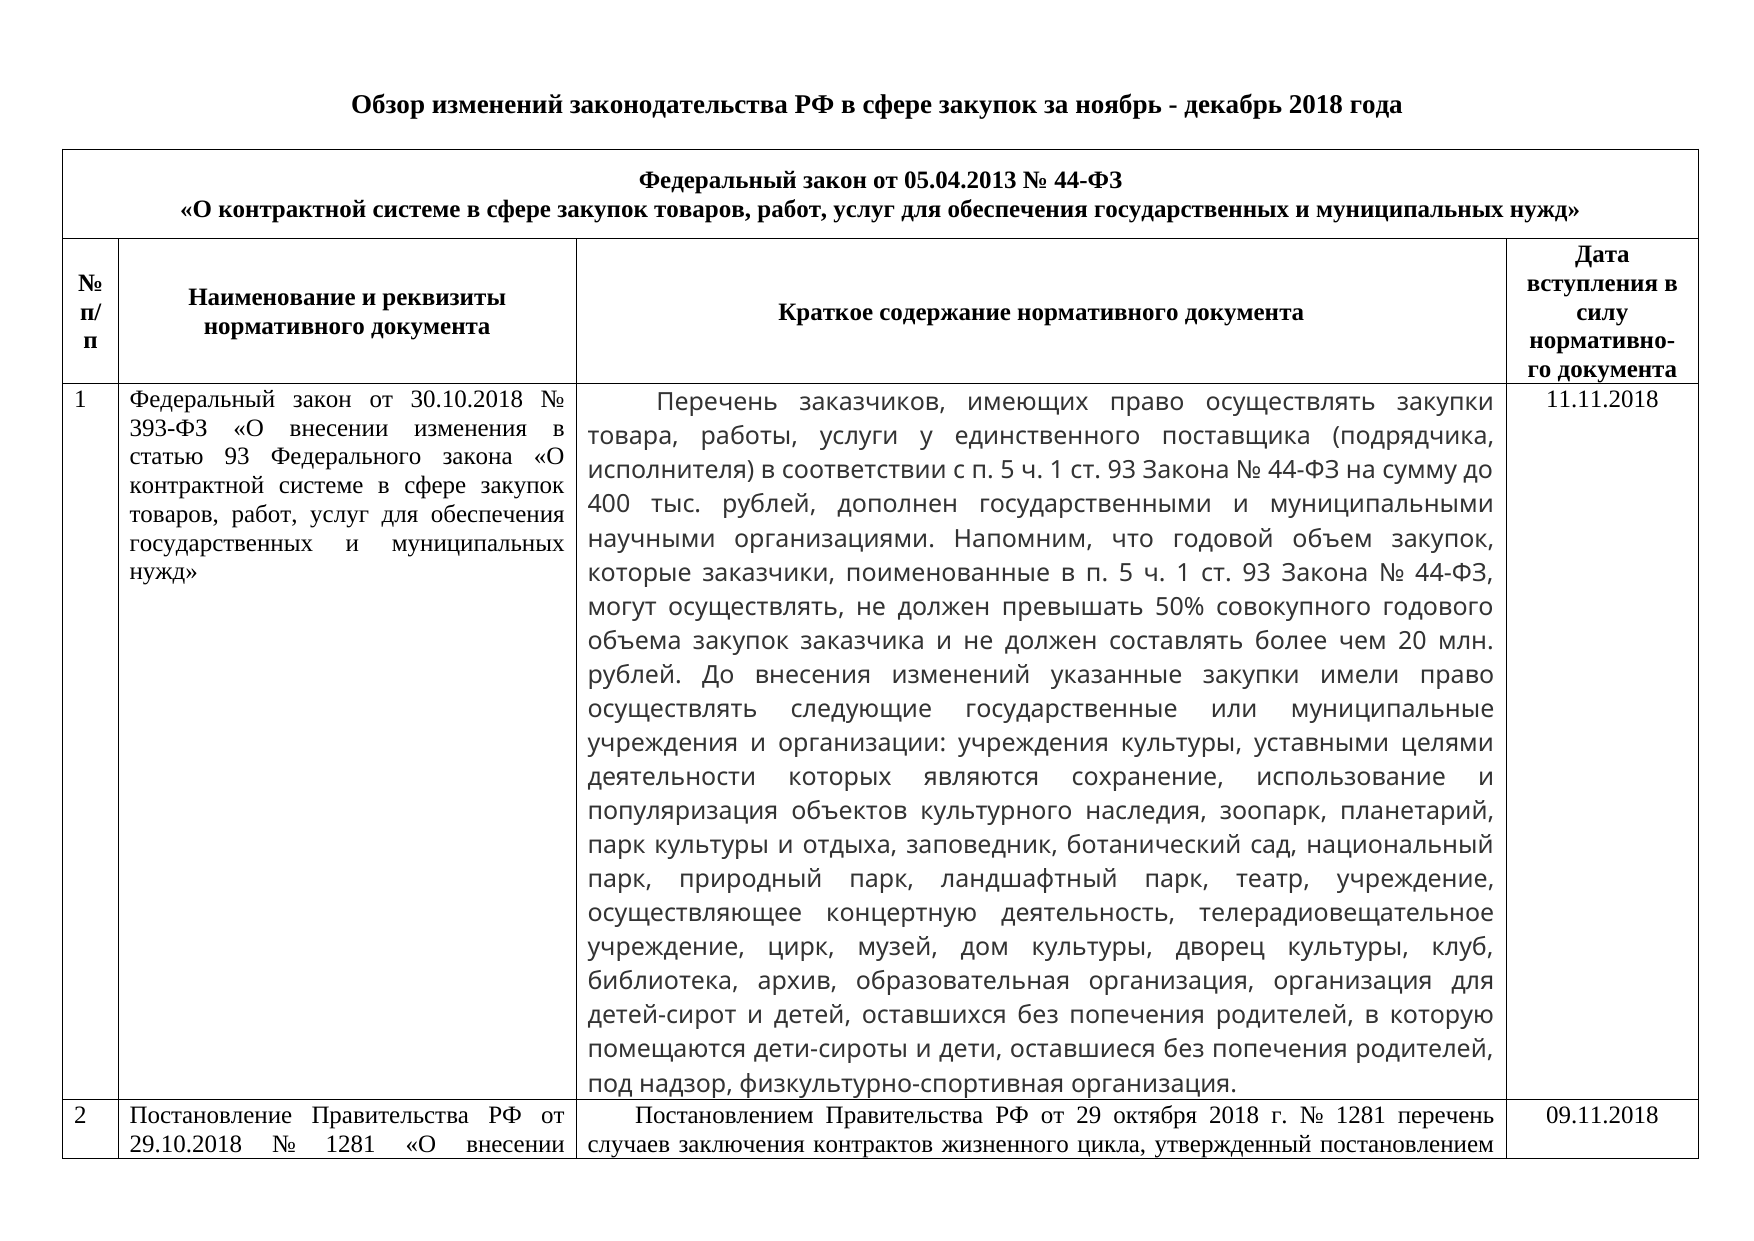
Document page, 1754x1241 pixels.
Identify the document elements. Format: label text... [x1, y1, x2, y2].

table_cell Перечень заказчиков, имеющих право осуществлять закупки товара, работы, услуги у единственного поставщика (подрядчика, исполнителя) в соответствии с п. 5 ч. 1 ст. 93 Закона № 44-ФЗ на сумму до 400 тыс. рублей, дополнен государственными и муниципальными научными организациями. Напомним, что годовой объем закупок, которые заказчики, поименованные в п. 5 ч. 1 ст. 93 Закона № 44-ФЗ, могут осуществлять, не должен превышать 50% совокупного годового объема закупок заказчика и не должен составлять более чем 20 млн. рублей. До внесения изменений указанные закупки имели право осуществлять следующие государственные или муниципальные учреждения и организации: учреждения культуры, уставными целями деятельности которых являются сохранение, использование и популяризация объектов культурного наследия, зоопарк, планетарий, парк культуры и отдыха, заповедник, ботанический сад, национальный парк, природный парк, ландшафтный парк, театр, учреждение, осуществляющее концертную деятельность, телерадиовещательное учреждение, цирк, музей, дом культуры, дворец культуры, клуб, библиотека, архив, образовательная организация, организация для детей-сирот и детей, оставшихся без попечения родителей, в которую помещаются дети-сироты и дети, оставшиеся без попечения родителей, под надзор, физкультурно-спортивная организация. [577, 384, 1506, 1099]
table_cell 09.11.2018 [1507, 1100, 1698, 1158]
table_cell Наименование и реквизиты нормативного документа [119, 239, 576, 383]
table_cell 2 [63, 1100, 118, 1158]
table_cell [119, 1100, 576, 1158]
table_cell Краткое содержание нормативного документа [577, 239, 1506, 383]
table_cell Дата вступления в силу нормативно-го документа [1507, 239, 1698, 383]
table_cell 1 [63, 384, 118, 1099]
table_cell Федеральный закон от 30.10.2018 № 393-ФЗ «О внесении изменения в статью 93 Федерального закона «О контрактной системе в сфере закупок товаров, работ, услуг для обеспечения государственных и муниципальных нужд» [119, 384, 576, 1099]
table_header Федеральный закон от 05.04.2013 № 44-ФЗ «О контрактной системе в сфере закупок товаров, работ, услуг для обеспечения государственных и муниципальных нужд» [63, 150, 1698, 238]
table_cell № п/п [63, 239, 118, 383]
text Обзор изменений законодательства РФ в сфере закупок за ноябрь - декабрь 2018 года [74, 89, 1681, 120]
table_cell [577, 1100, 1506, 1158]
table_cell 11.11.2018 [1507, 384, 1698, 1099]
